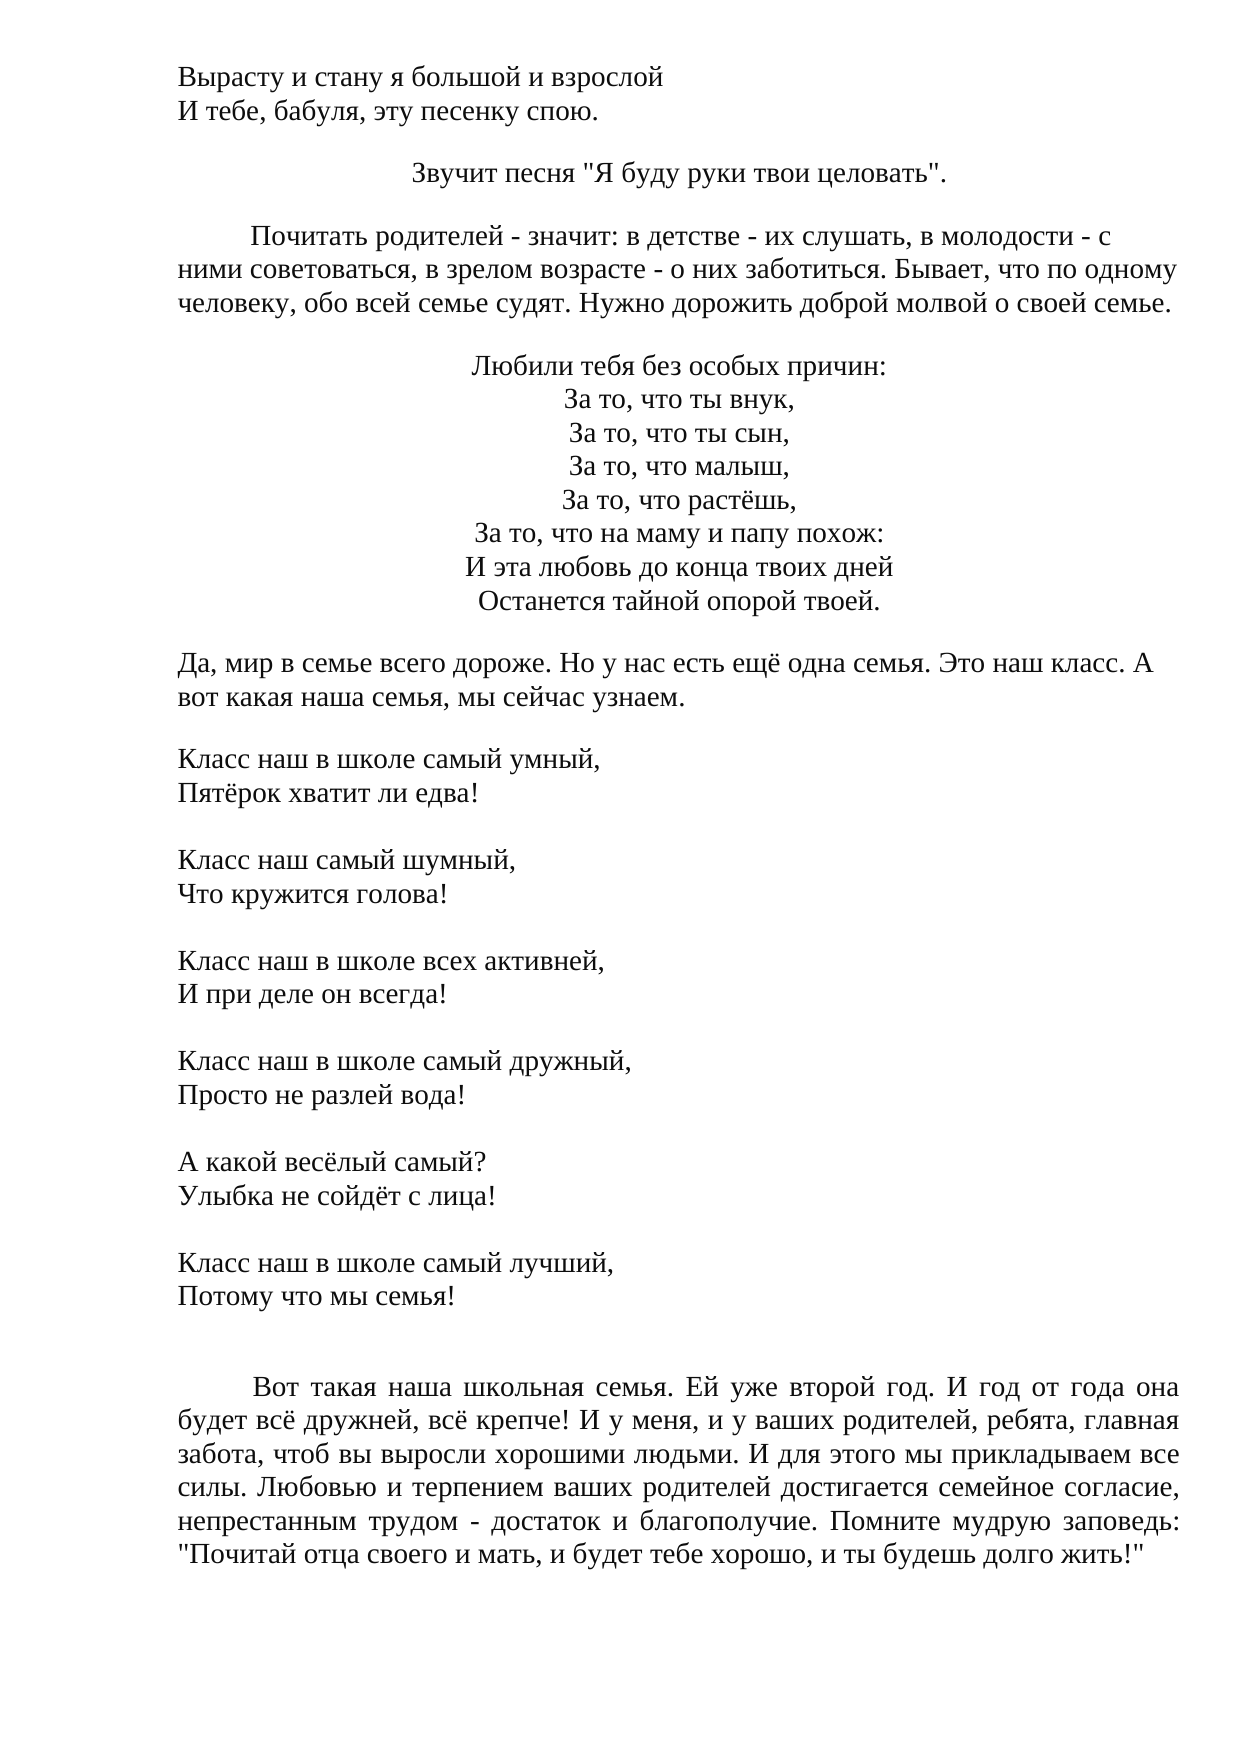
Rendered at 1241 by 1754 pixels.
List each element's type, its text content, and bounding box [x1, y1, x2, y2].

text Почитать родителей - значит: в детстве - их слушать, в молодости - с ними советоваться, в зрелом возрасте - о них заботиться. Бывает, что по одному человеку, обо всей семье судят. Нужно дорожить доброй молвой о своей семье. [177, 218, 1181, 319]
text Класс наш в школе самый умный, Пятёрок хватит ли едва! Класс наш самый шумный, Что кружится голова! Класс наш в школе всех активней, И при деле он всегда! Класс наш в школе самый дружный, Просто не разлей вода! А какой весёлый самый? Улыбка не сойдёт с лица! Класс наш в школе самый лучший, Потому что мы семья! [177, 742, 1181, 1340]
text Звучит песня "Я буду руки твои целовать". [177, 155, 1181, 189]
text Любили тебя без особых причин: За то, что ты внук, За то, что ты сын, За то, что малыш, За то, что растёшь, За то, что на маму и папу похож: И эта любовь до конца твоих дней Останется тайной опорой твоей. [177, 348, 1181, 616]
text Да, мир в семье всего дороже. Но у нас есть ещё одна семья. Это наш класс. А вот какая наша семья, мы сейчас узнаем. [177, 645, 1181, 712]
text Вот такая наша школьная семья. Ей уже второй год. И год от года она будет всё дружней, всё крепче! И у меня, и у ваших родителей, ребята, главная забота, чтоб вы выросли хорошими людьми. И для этого мы прикладываем все силы. Любовью и терпением ваших родителей достигается семейное согласие, непрестанным трудом - достаток и благополучие. Помните мудрую заповедь: "Почитай отца своего и мать, и будет тебе хорошо, и ты будешь долго жить!" [177, 1369, 1181, 1570]
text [177, 59, 1181, 126]
